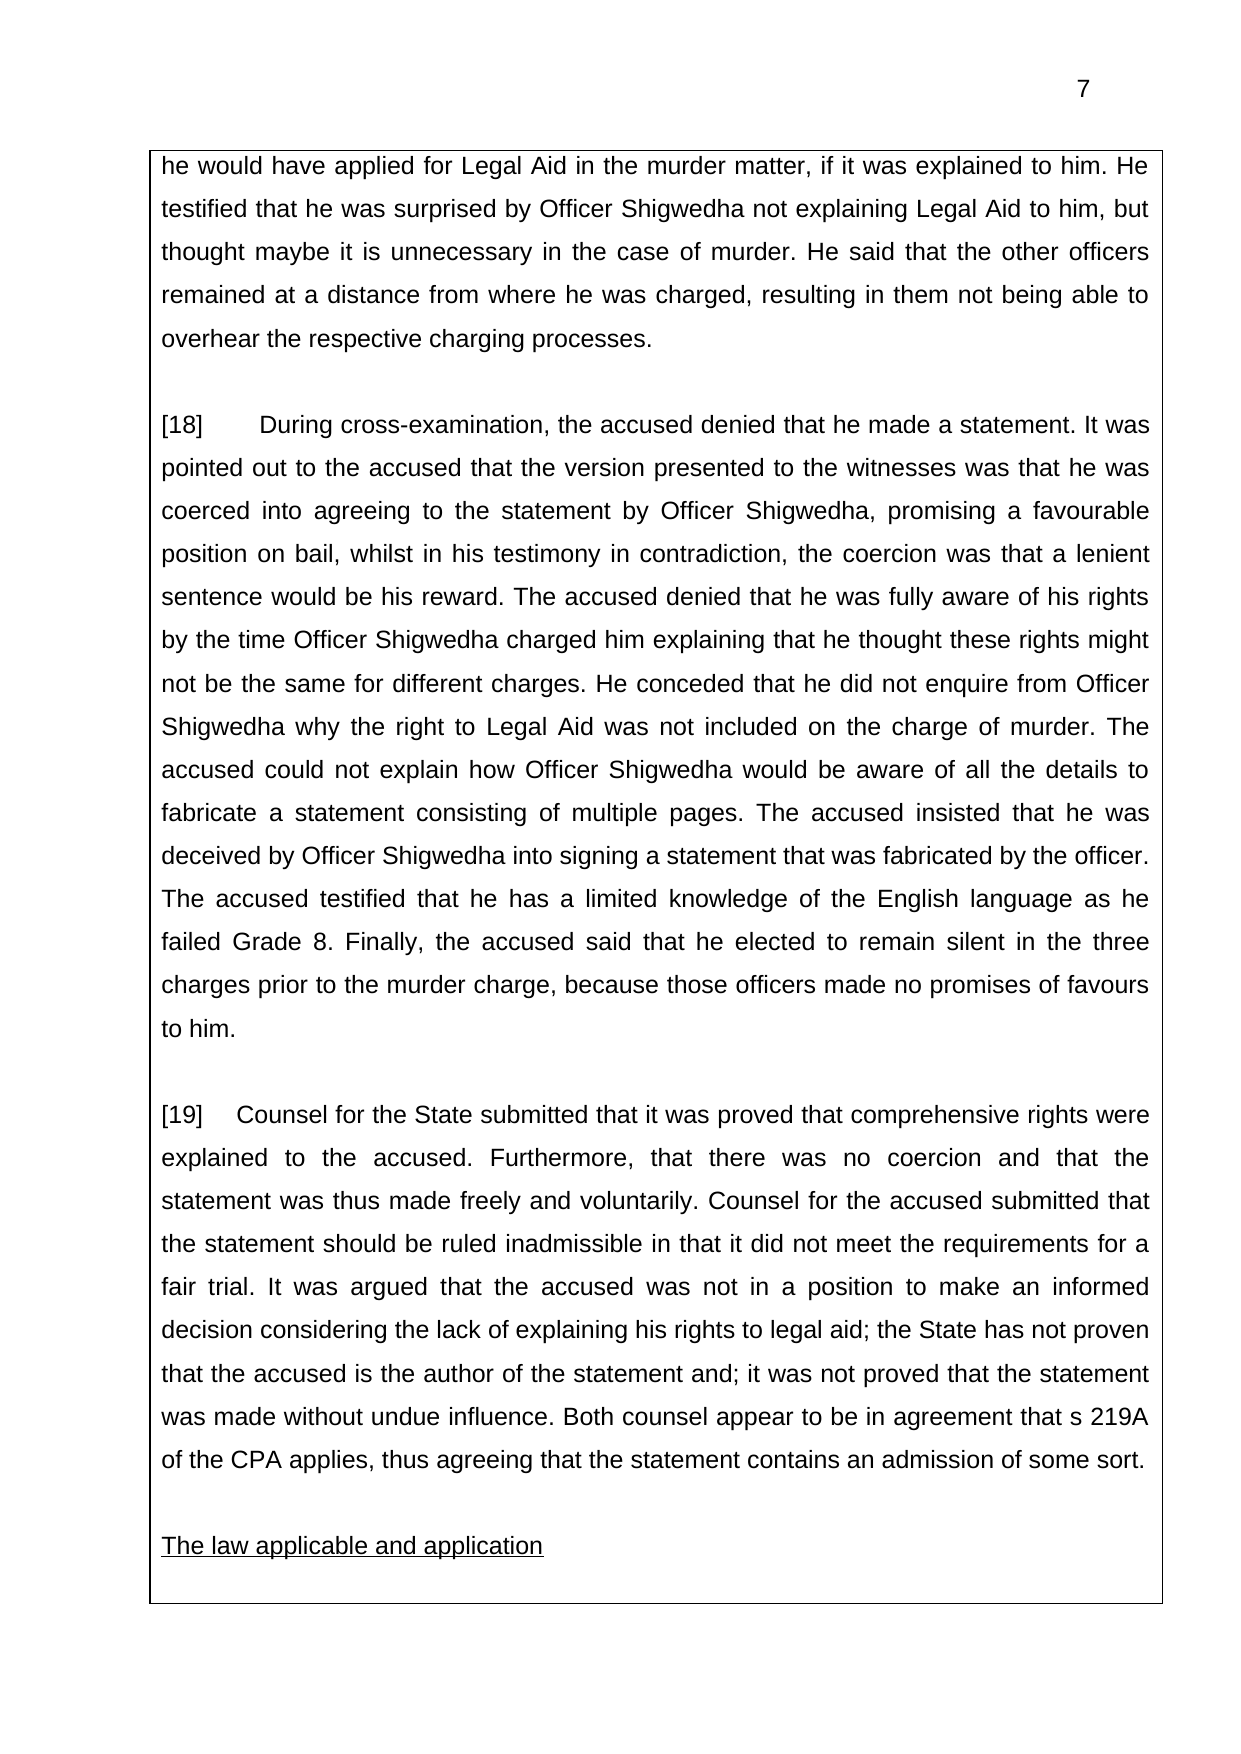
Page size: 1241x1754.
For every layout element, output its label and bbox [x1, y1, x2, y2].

table_cell [151, 151, 1162, 1603]
